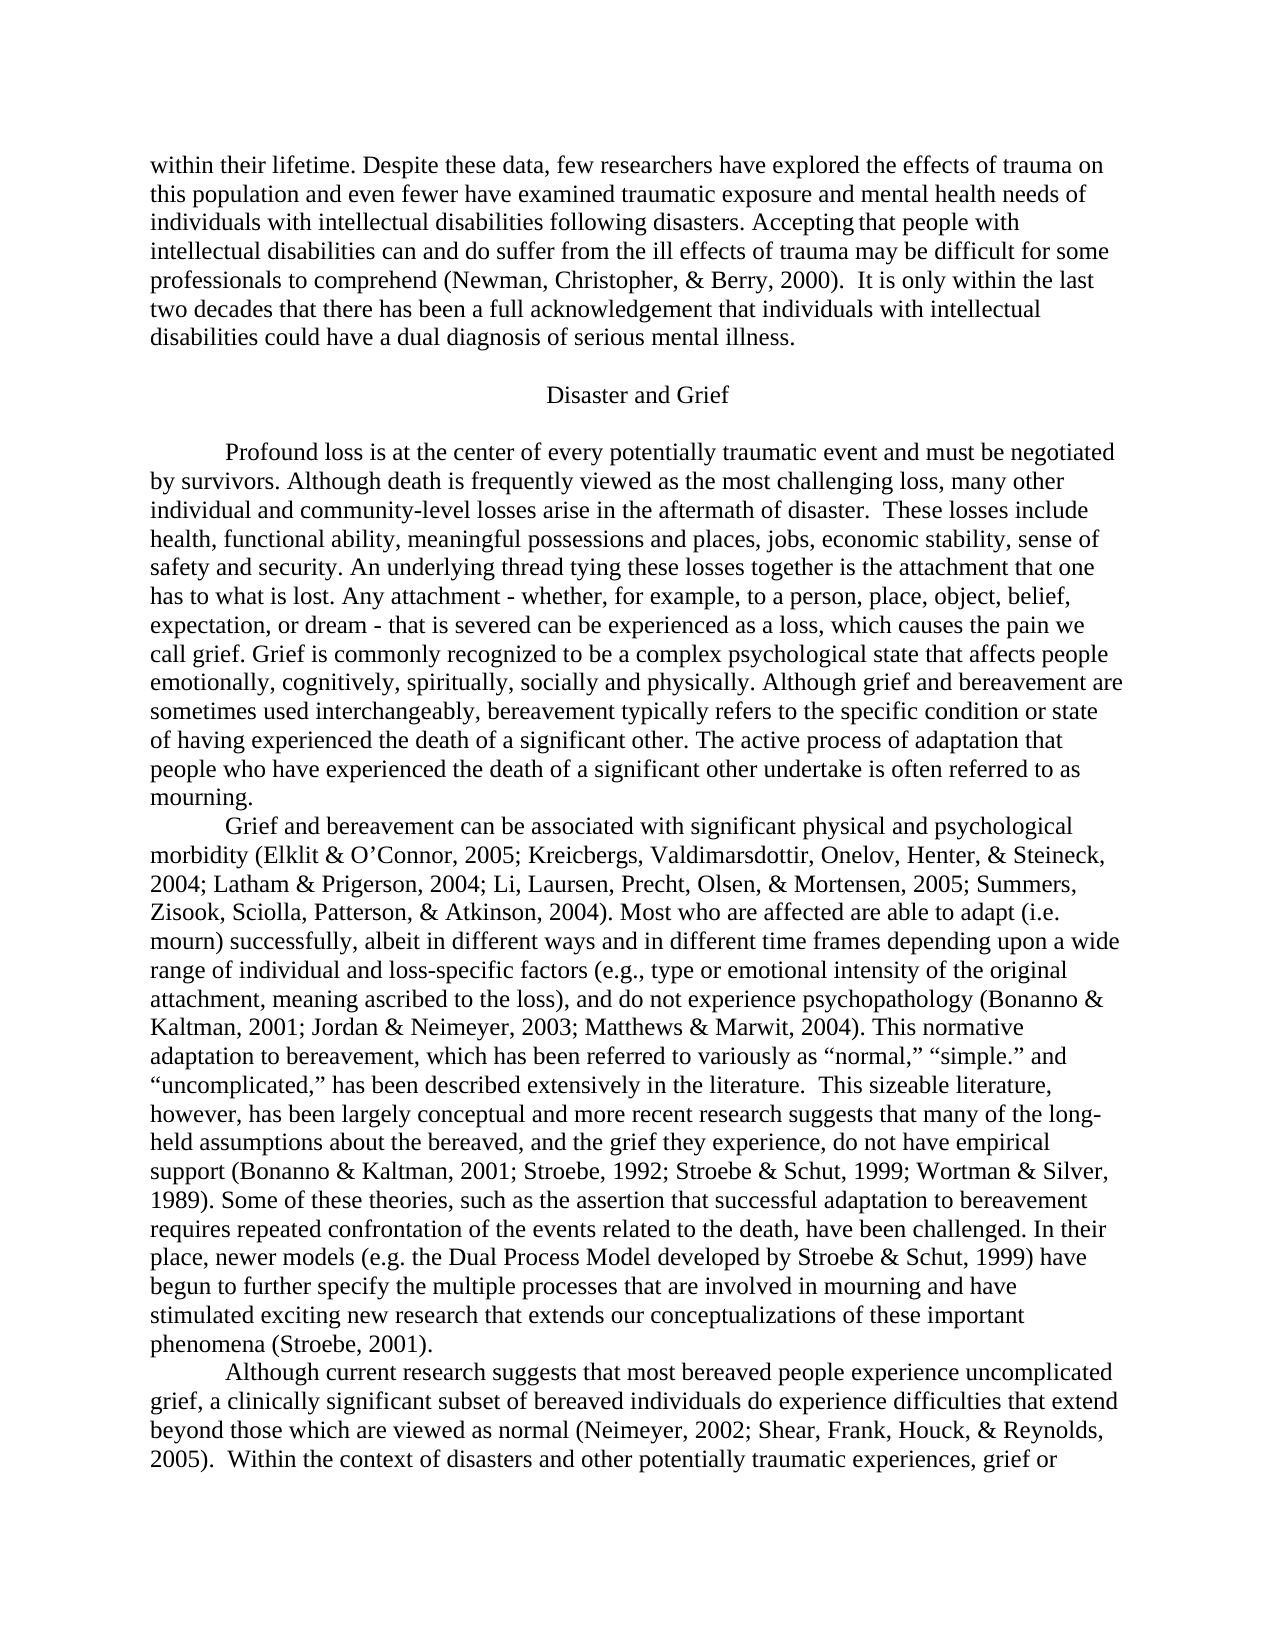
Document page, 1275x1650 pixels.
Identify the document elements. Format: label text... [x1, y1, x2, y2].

text Disaster and Grief [150, 380, 1125, 409]
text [150, 150, 1125, 351]
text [150, 1357, 1125, 1472]
text Profound loss is at the center of every potentially traumatic event and must be negotiated by survivors. Although death is frequently viewed as the most challenging loss, many other individual and community-level losses arise in the aftermath of disaster. These losses include health, functional ability, meaningful possessions and places, jobs, economic stability, sense of safety and security. An underlying thread tying these losses together is the attachment that one has to what is lost. Any attachment - whether, for example, to a person, place, object, belief, expectation, or dream - that is severed can be experienced as a loss, which causes the pain we call grief. Grief is commonly recognized to be a complex psychological state that affects people emotionally, cognitively, spiritually, socially and physically. Although grief and bereavement are sometimes used interchangeably, bereavement typically refers to the specific condition or state of having experienced the death of a significant other. The active process of adaptation that people who have experienced the death of a significant other undertake is often referred to as mourning. [150, 437, 1125, 811]
text Grief and bereavement can be associated with significant physical and psychological morbidity (Elklit & O’Connor, 2005; Kreicbergs, Valdimarsdottir, Onelov, Henter, & Steineck, 2004; Latham & Prigerson, 2004; Li, Laursen, Precht, Olsen, & Mortensen, 2005; Summers, Zisook, Sciolla, Patterson, & Atkinson, 2004). Most who are affected are able to adapt (i.e. mourn) successfully, albeit in different ways and in different time frames depending upon a wide range of individual and loss-specific factors (e.g., type or emotional intensity of the original attachment, meaning ascribed to the loss), and do not experience psychopathology (Bonanno & Kaltman, 2001; Jordan & Neimeyer, 2003; Matthews & Marwit, 2004). This normative adaptation to bereavement, which has been referred to variously as “normal,” “simple.” and “uncomplicated,” has been described extensively in the literature. This sizeable literature, however, has been largely conceptual and more recent research suggests that many of the long-held assumptions about the bereaved, and the grief they experience, do not have empirical support (Bonanno & Kaltman, 2001; Stroebe, 1992; Stroebe & Schut, 1999; Wortman & Silver, 1989). Some of these theories, such as the assertion that successful adaptation to bereavement requires repeated confrontation of the events related to the death, have been challenged. In their place, newer models (e.g. the Dual Process Model developed by Stroebe & Schut, 1999) have begun to further specify the multiple processes that are involved in mourning and have stimulated exciting new research that extends our conceptualizations of these important phenomena (Stroebe, 2001). [150, 811, 1125, 1357]
